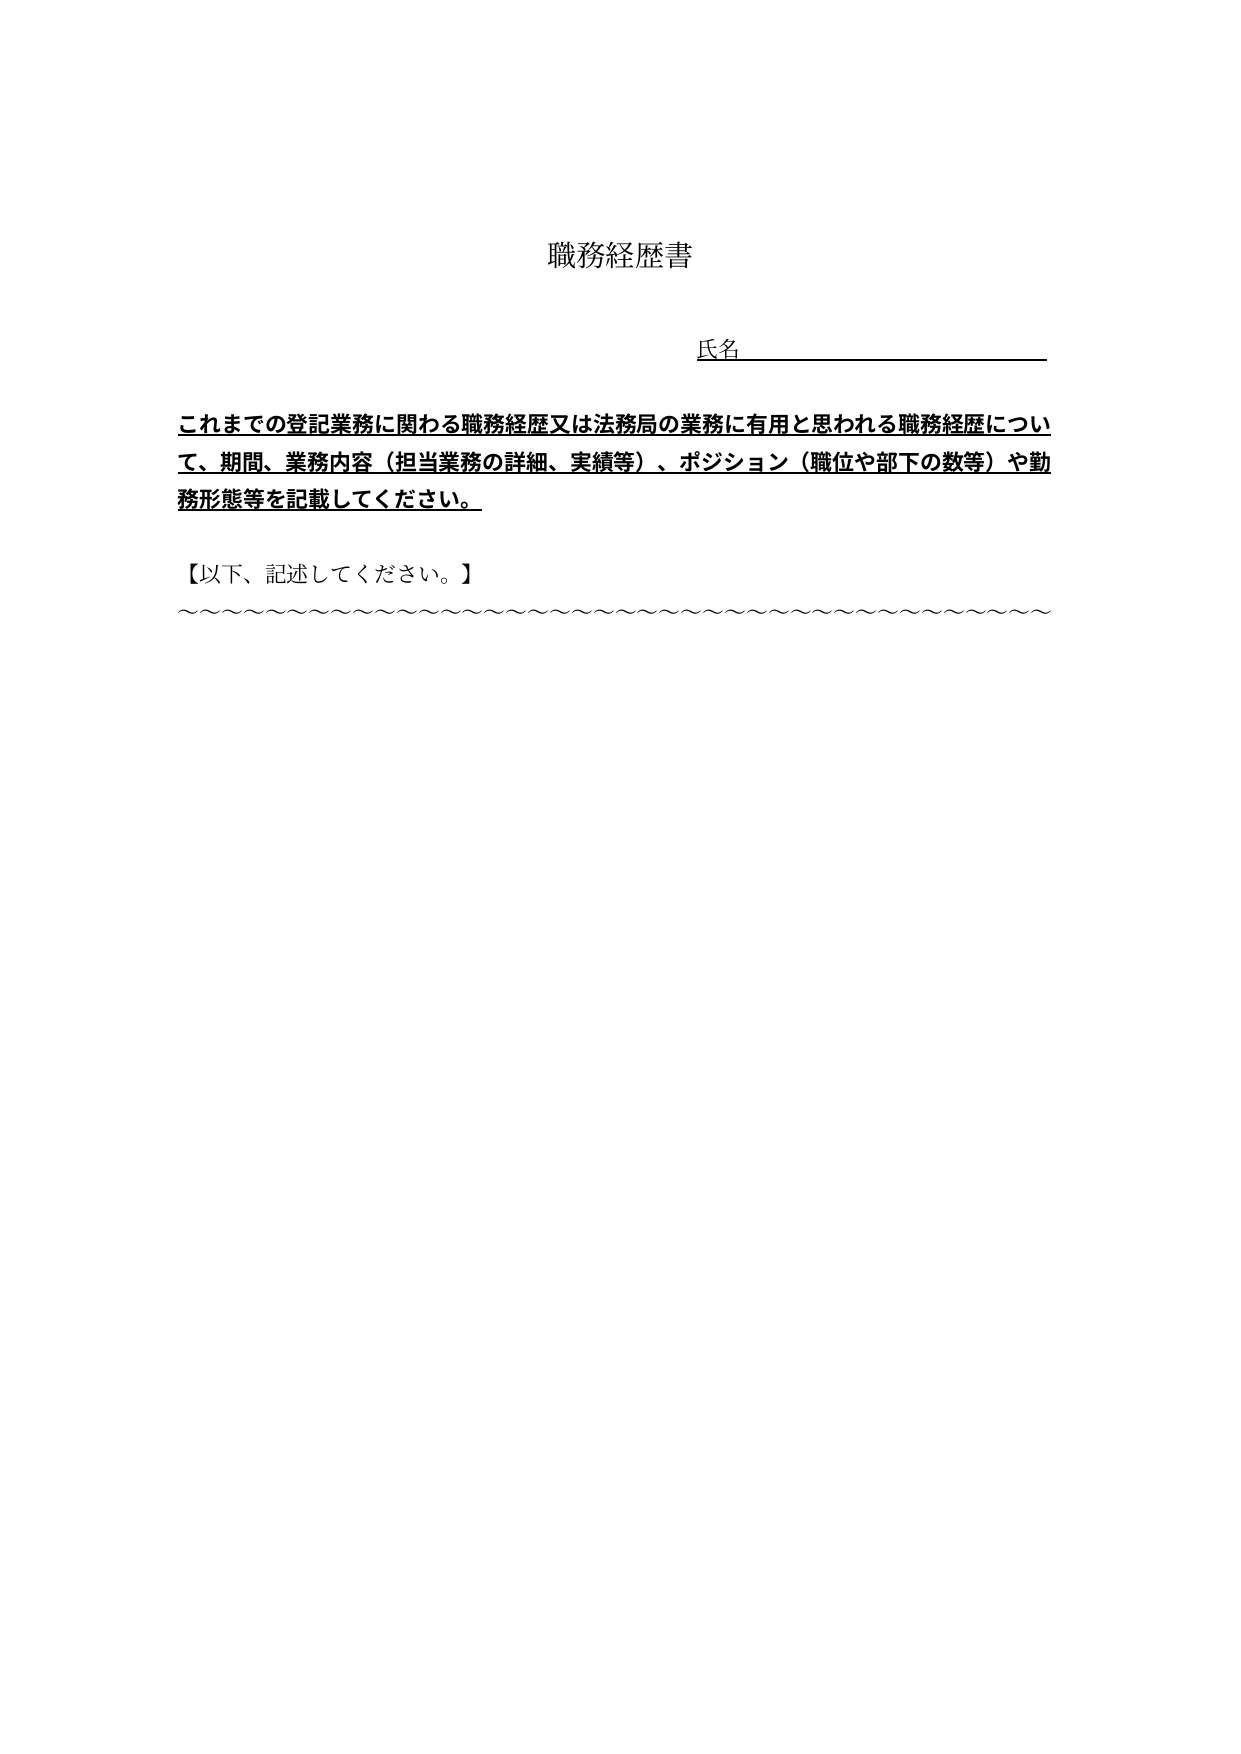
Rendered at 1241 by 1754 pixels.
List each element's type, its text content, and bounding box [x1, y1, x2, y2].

text ～～～～～～～～～～～～～～～～～～～～～～～～～～～～～～～～～～～～～～～～ [177, 592, 1063, 629]
text 職務経歴書 [177, 217, 1063, 292]
text 【以下、記述してください。】 [177, 554, 1063, 592]
text 氏名 [177, 329, 1063, 367]
text これまでの登記業務に関わる職務経歴又は法務局の業務に有用と思われる職務経歴について、期間、業務内容（担当業務の詳細、実績等）、ポジション（職位や部下の数等）や勤務形態等を記載してください。 [177, 404, 1063, 517]
